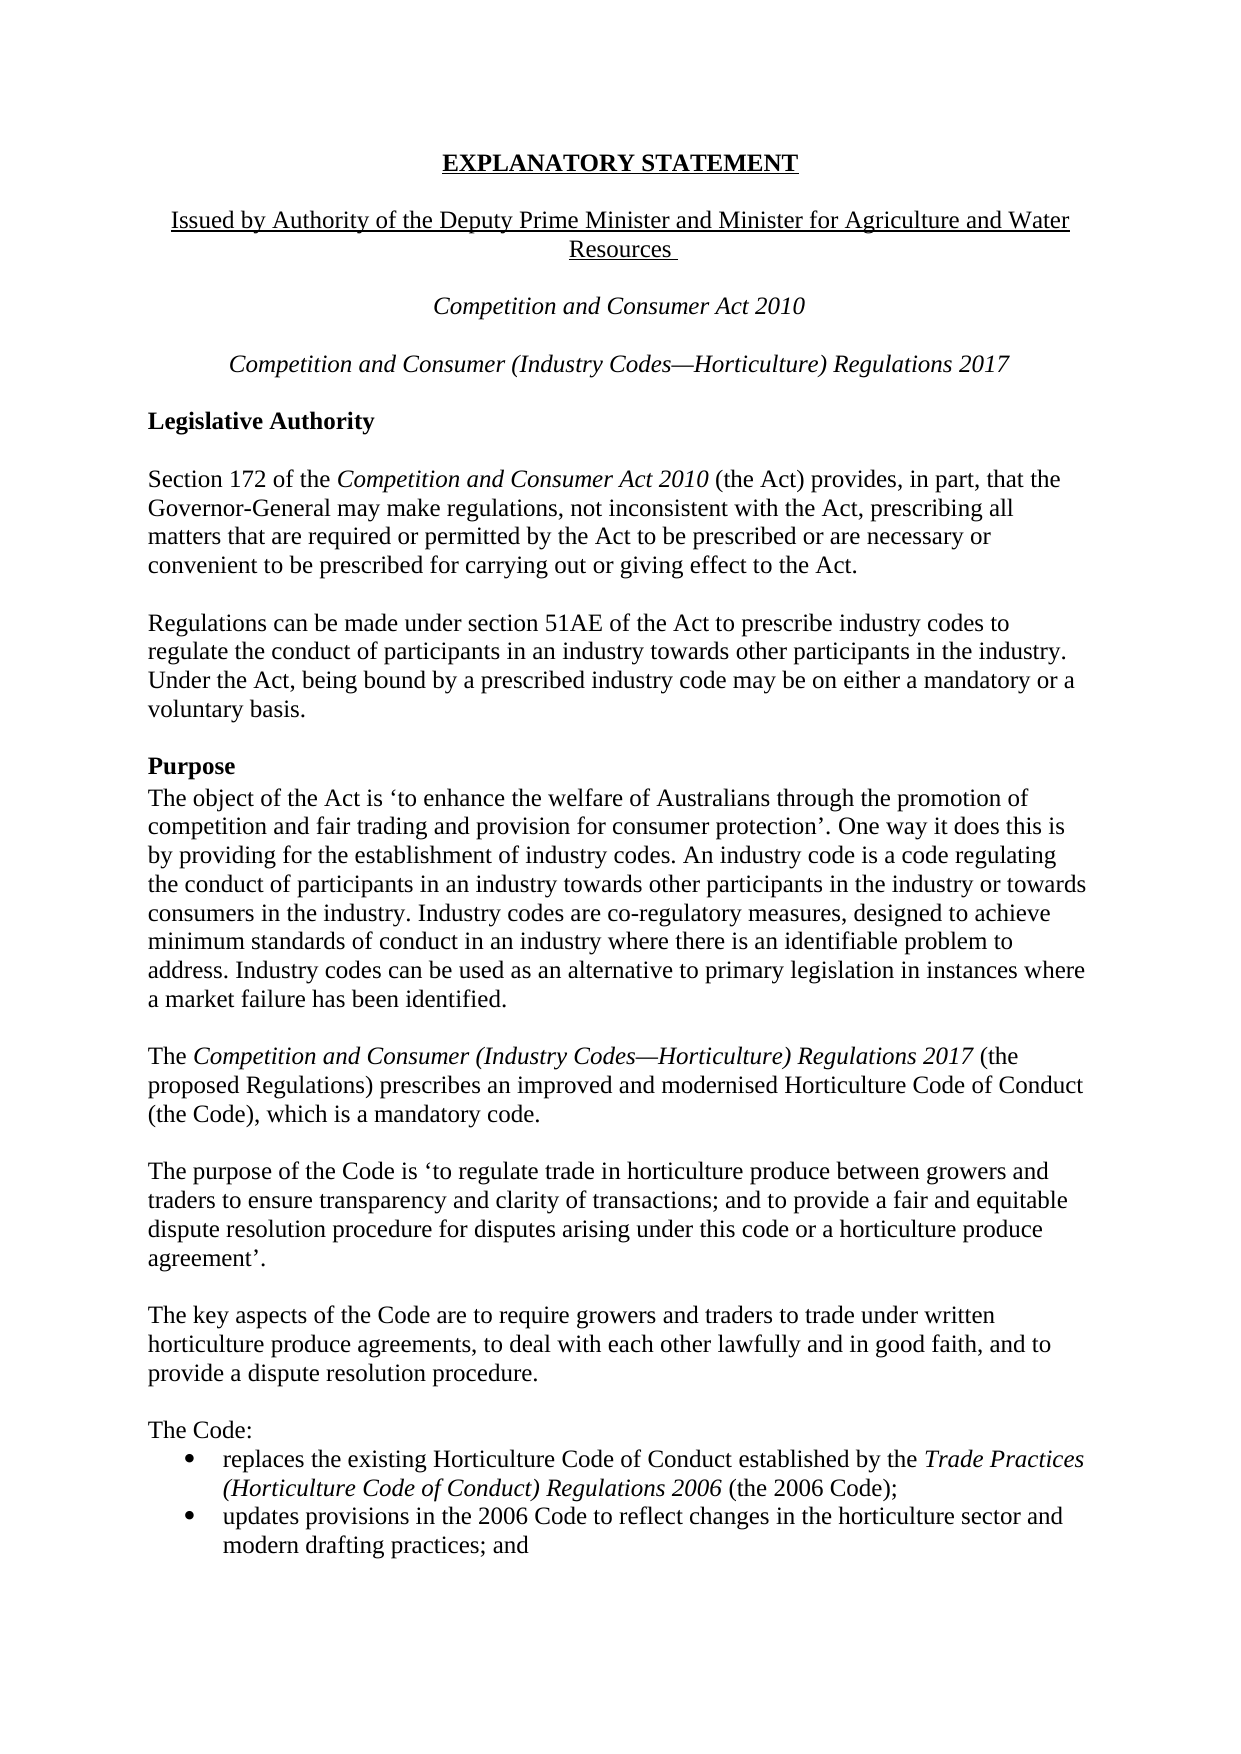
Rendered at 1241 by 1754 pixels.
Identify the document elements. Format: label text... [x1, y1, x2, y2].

text Competition and Consumer (Industry Codes—Horticulture) Regulations 2017 [148, 349, 1092, 378]
text Purpose [148, 751, 1092, 780]
text The purpose of the Code is ‘to regulate trade in horticulture produce between growers and traders to ensure transparency and clarity of transactions; and to provide a fair and equitable dispute resolution procedure for disputes arising under this code or a horticulture produce agreement’. [148, 1156, 1092, 1271]
text Issued by Authority of the Deputy Prime Minister and Minister for Agriculture and Water Resources [148, 205, 1092, 263]
list replaces the existing Horticulture Code of Conduct established by the Trade Practices (Horticulture Code of Conduct) Regulations 2006 (the 2006 Code); [185, 1444, 1092, 1501]
text Section 172 of the Competition and Consumer Act 2010 (the Act) provides, in part, that the Governor-General may make regulations, not inconsistent with the Act, prescribing all matters that are required or permitted by the Act to be prescribed or are necessary or convenient to be prescribed for carrying out or giving effect to the Act. [148, 464, 1092, 579]
text The Code: [148, 1415, 1092, 1444]
text The object of the Act is ‘to enhance the welfare of Australians through the promotion of competition and fair trading and provision for consumer protection’. One way it does this is by providing for the establishment of industry codes. An industry code is a code regulating the conduct of participants in an industry towards other participants in the industry or towards consumers in the industry. Industry codes are co-regulatory measures, designed to achieve minimum standards of conduct in an industry where there is an identifiable problem to address. Industry codes can be used as an alternative to primary legislation in instances where a market failure has been identified. [148, 783, 1092, 1013]
text The key aspects of the Code are to require growers and traders to trade under written horticulture produce agreements, to deal with each other lawfully and in good faith, and to provide a dispute resolution procedure. [148, 1300, 1092, 1386]
text Explanatory Statement [148, 148, 1092, 176]
list updates provisions in the 2006 Code to reflect changes in the horticulture sector and modern drafting practices; and [185, 1501, 1092, 1559]
text The Competition and Consumer (Industry Codes—Horticulture) Regulations 2017 (the proposed Regulations) prescribes an improved and modernised Horticulture Code of Conduct (the Code), which is a mandatory code. [148, 1041, 1092, 1128]
text Legislative Authority [148, 406, 1092, 435]
text Regulations can be made under section 51AE of the Act to prescribe industry codes to regulate the conduct of participants in an industry towards other participants in the industry. Under the Act, being bound by a prescribed industry code may be on either a mandatory or a voluntary basis. [148, 608, 1092, 723]
text Competition and Consumer Act 2010 [148, 291, 1092, 320]
